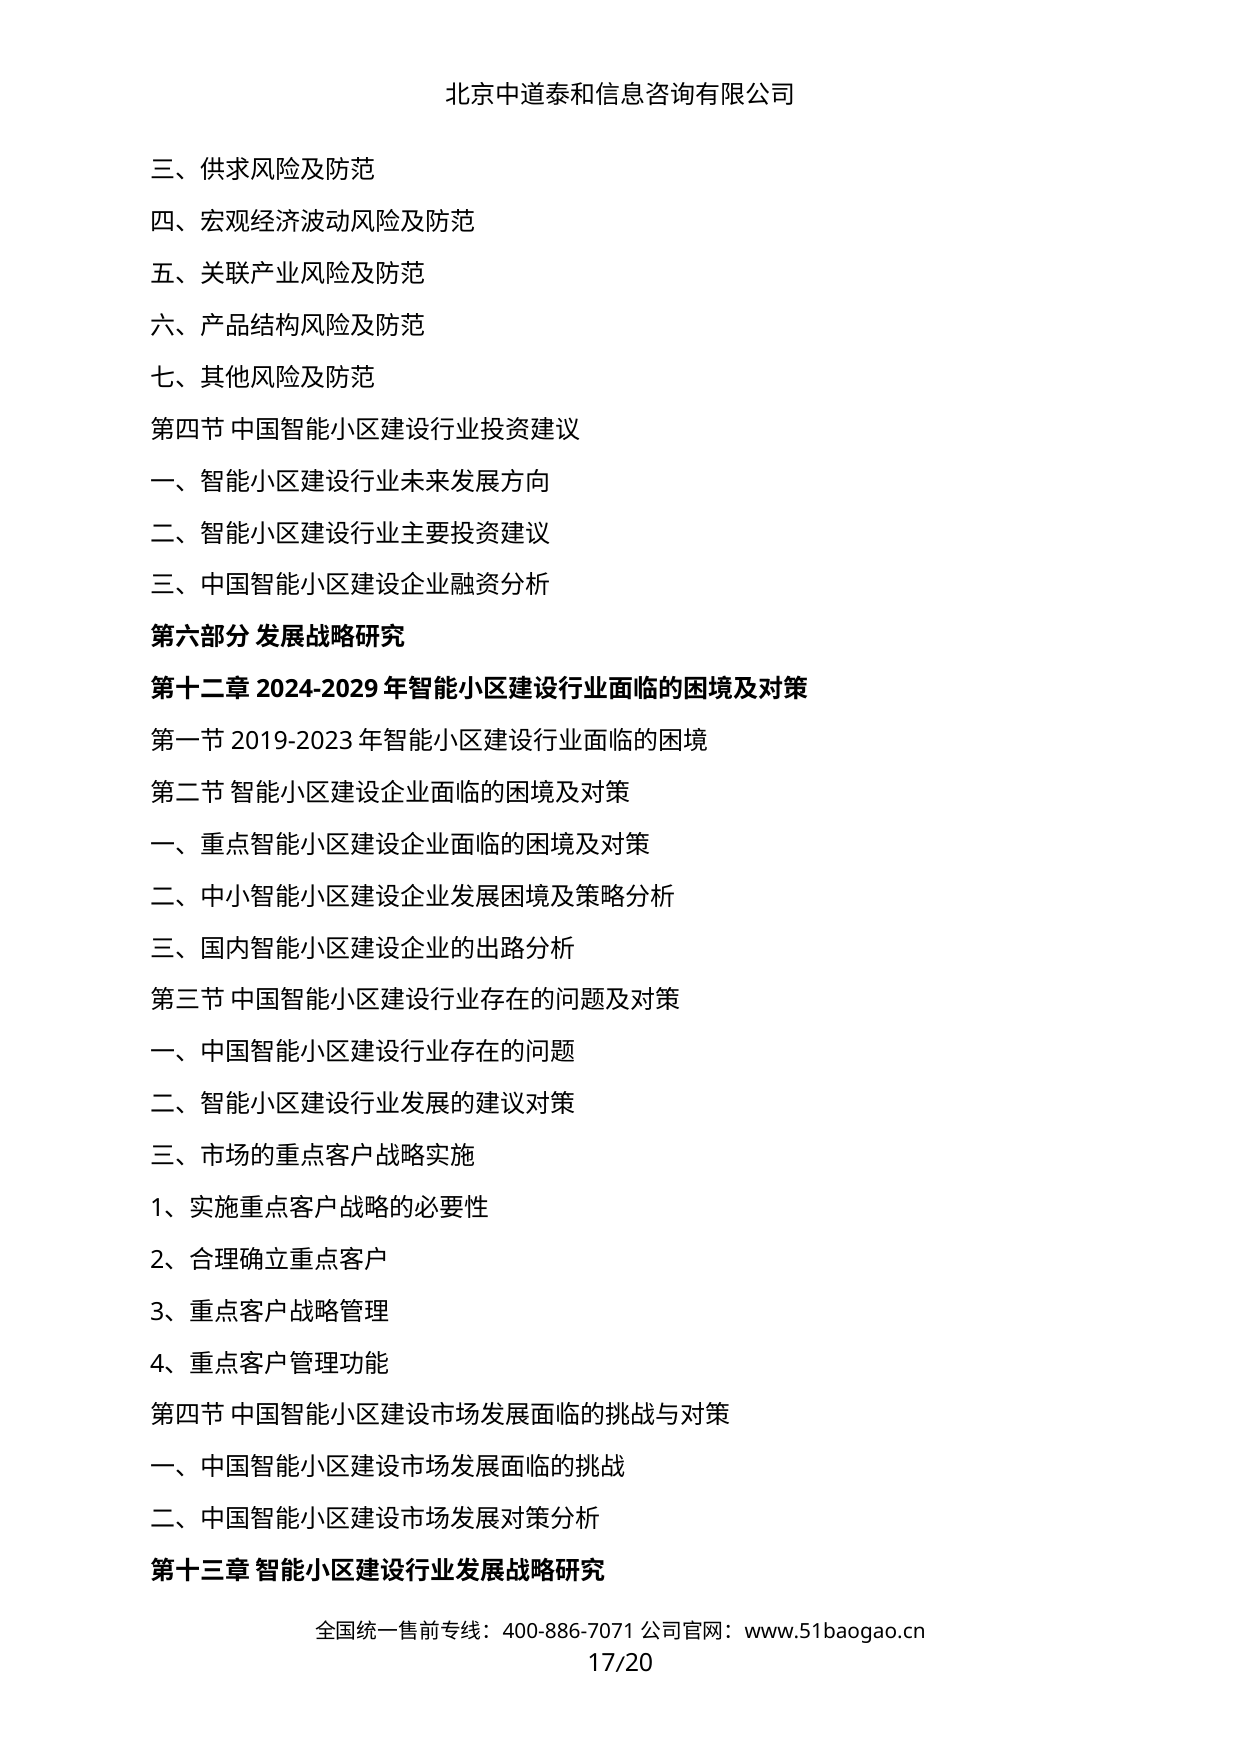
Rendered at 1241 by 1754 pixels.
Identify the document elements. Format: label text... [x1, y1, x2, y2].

text 3、重点客户战略管理 [150, 1291, 1090, 1327]
text 二、智能小区建设行业主要投资建议 [150, 513, 1090, 549]
text 二、中国智能小区建设市场发展对策分析 [150, 1499, 1090, 1535]
text 六、产品结构风险及防范 [150, 306, 1090, 342]
text 第四节 中国智能小区建设市场发展面临的挑战与对策 [150, 1395, 1090, 1431]
text 三、供求风险及防范 [150, 150, 1090, 186]
text 二、中小智能小区建设企业发展困境及策略分析 [150, 876, 1090, 912]
text 一、智能小区建设行业未来发展方向 [150, 461, 1090, 497]
text 四、宏观经济波动风险及防范 [150, 202, 1090, 238]
text 一、中国智能小区建设市场发展面临的挑战 [150, 1447, 1090, 1483]
text 第四节 中国智能小区建设行业投资建议 [150, 409, 1090, 446]
text 第六部分 发展战略研究 [150, 617, 1090, 653]
text 第三节 中国智能小区建设行业存在的问题及对策 [150, 980, 1090, 1016]
text 1、实施重点客户战略的必要性 [150, 1187, 1090, 1224]
text 2、合理确立重点客户 [150, 1239, 1090, 1276]
text 第十二章 2024-2029年智能小区建设行业面临的困境及对策 [150, 669, 1090, 705]
text 第一节 2019-2023年智能小区建设行业面临的困境 [150, 721, 1090, 757]
text 第十三章 智能小区建设行业发展战略研究 [150, 1551, 1090, 1587]
text 三、中国智能小区建设企业融资分析 [150, 565, 1090, 601]
text 三、国内智能小区建设企业的出路分析 [150, 928, 1090, 964]
text 4、重点客户管理功能 [150, 1343, 1090, 1379]
text 一、重点智能小区建设企业面临的困境及对策 [150, 824, 1090, 861]
text 三、市场的重点客户战略实施 [150, 1136, 1090, 1172]
text 二、智能小区建设行业发展的建议对策 [150, 1084, 1090, 1120]
text 七、其他风险及防范 [150, 357, 1090, 394]
text 一、中国智能小区建设行业存在的问题 [150, 1032, 1090, 1068]
text 第二节 智能小区建设企业面临的困境及对策 [150, 772, 1090, 809]
text 五、关联产业风险及防范 [150, 254, 1090, 290]
